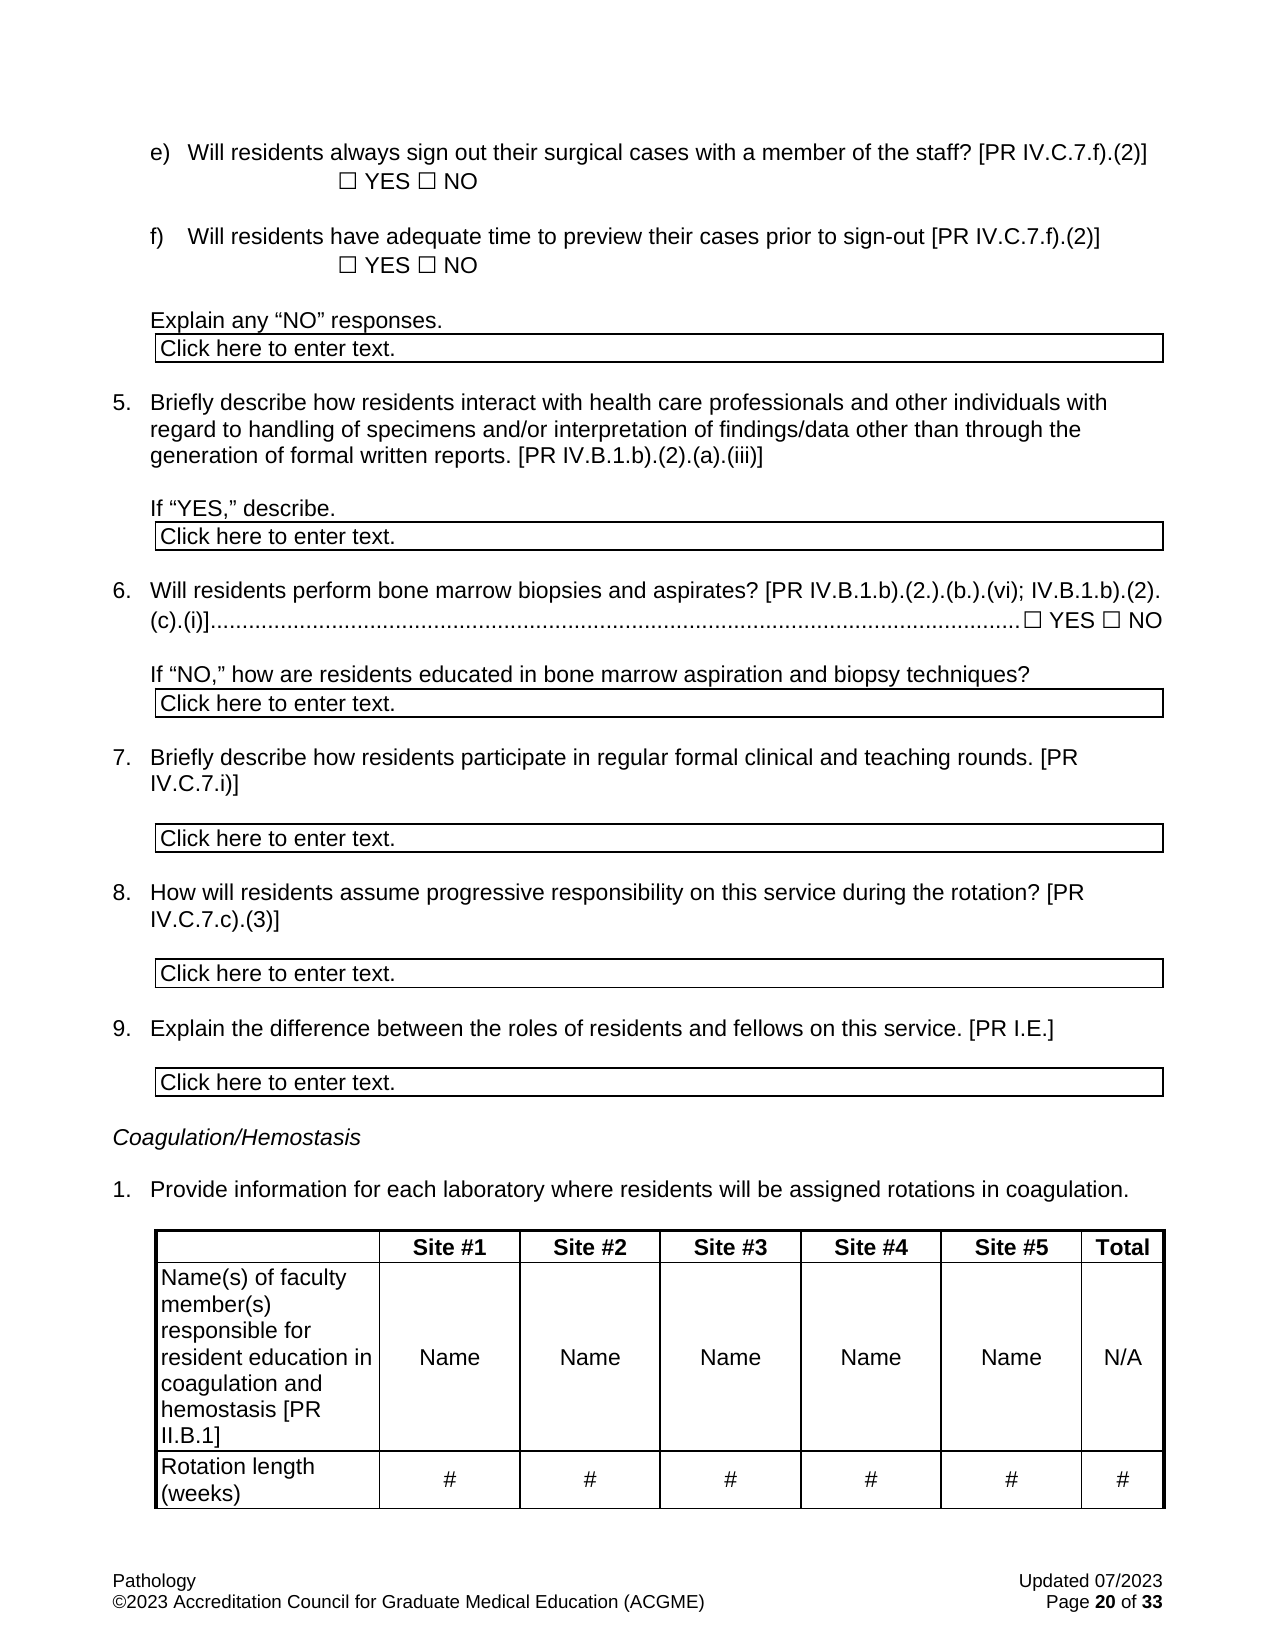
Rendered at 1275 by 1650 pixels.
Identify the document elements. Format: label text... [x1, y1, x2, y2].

table_cell Rotation length (weeks) [158, 1452, 379, 1507]
table_cell N/A [1082, 1263, 1162, 1450]
text 5. Briefly describe how residents interact with health care professionals and other individuals with regard to handling of specimens and/or interpretation of findings/data other than through the generation of formal written reports. [PR IV.B.1.b).(2).(a).(iii)] [112, 389, 1162, 468]
list Will residents always sign out their surgical cases with a member of the staff? [PR IV.C.7.f).(2)] YES NO [150, 139, 1162, 196]
text 9. Explain the difference between the roles of residents and fellows on this service. [PR I.E.] [112, 1014, 1162, 1041]
table_cell Name(s) of faculty member(s) responsible for resident education in coagulation and hemostasis [PR II.B.1] [158, 1263, 379, 1450]
text If “YES,” describe. [150, 495, 1162, 521]
text Coagulation/Hemostasis [112, 1123, 1162, 1150]
table_header Site #3 [661, 1232, 800, 1261]
table_header Site #2 [521, 1232, 659, 1261]
text Explain any “NO” responses. [150, 307, 1162, 333]
table_header Site #1 [380, 1232, 519, 1261]
text 7. Briefly describe how residents participate in regular formal clinical and teaching rounds. [PR IV.C.7.i)] [112, 744, 1162, 797]
text 6. Will residents perform bone marrow biopsies and aspirates? [PR IV.B.1.b).(2.).(b.).(vi); IV.B.1.b).(2).(c).(i)] YES NO [112, 577, 1162, 635]
table_header Site #4 [802, 1232, 940, 1261]
text 8. How will residents assume progressive responsibility on this service during the rotation? [PR IV.C.7.c).(3)] [112, 879, 1162, 932]
text If “NO,” how are residents educated in bone marrow aspiration and biopsy techniques? [150, 661, 1162, 688]
text 1. Provide information for each laboratory where residents will be assigned rotations in coagulation. [112, 1176, 1162, 1203]
table_header Site #5 [942, 1232, 1081, 1261]
table_header Total [1082, 1232, 1162, 1261]
table_header [158, 1232, 379, 1261]
list Will residents have adequate time to preview their cases prior to sign-out [PR IV.C.7.f).(2)] YES NO [150, 223, 1162, 280]
